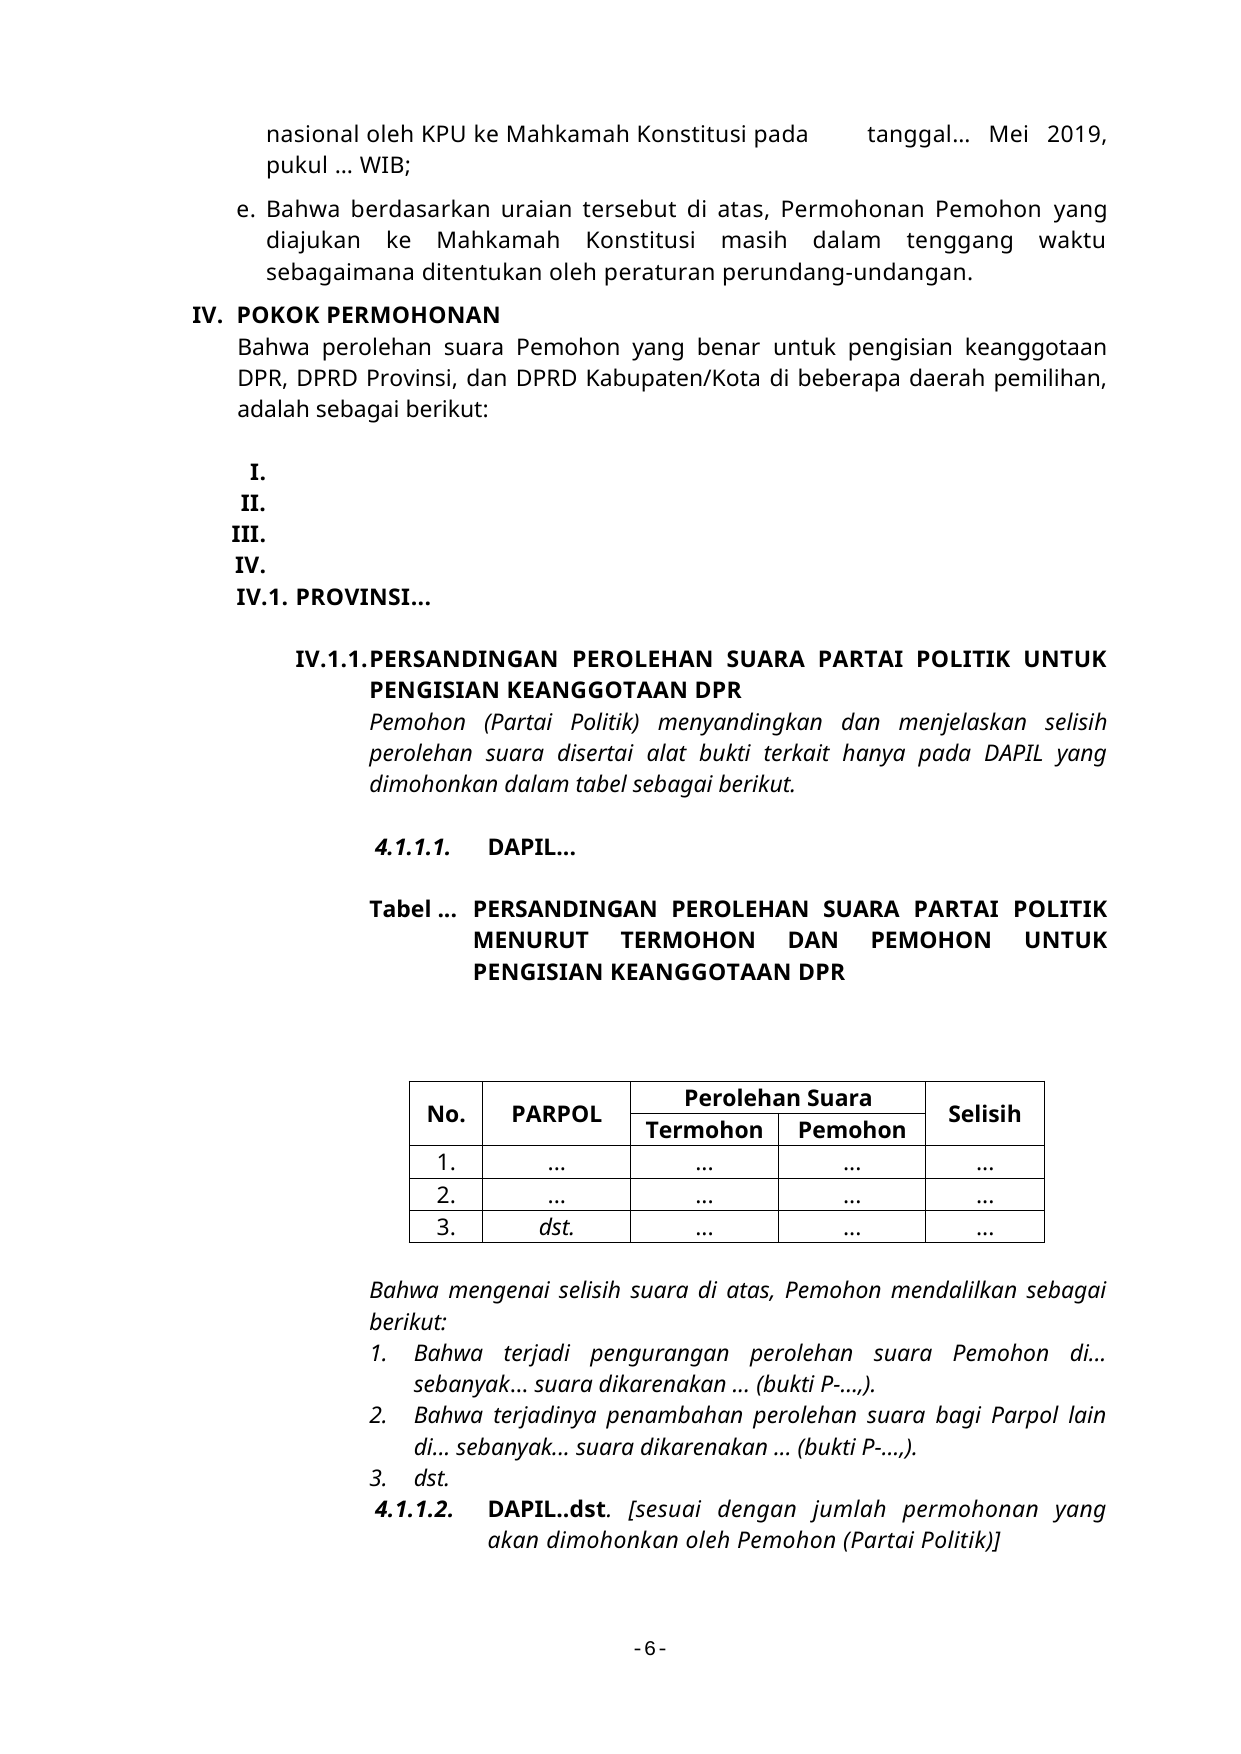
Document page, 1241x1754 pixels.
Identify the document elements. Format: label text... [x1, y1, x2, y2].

table_cell 1. [410, 1146, 482, 1177]
table_cell 3. [410, 1211, 482, 1242]
table_cell Termohon [631, 1114, 778, 1145]
list PROVINSI... [236, 581, 1107, 612]
list Bahwa berdasarkan uraian tersebut di atas, Permohonan Pemohon yang diajukan ke Mahkamah Konstitusi masih dalam tenggang waktu sebagaimana ditentukan oleh peraturan perundang-undangan. [236, 193, 1107, 287]
table_cell ... [631, 1179, 778, 1210]
list Bahwa terjadinya penambahan perolehan suara bagi Parpol lain di... sebanyak... suara dikarenakan ... (bukti P-…,). [369, 1399, 1107, 1462]
table_header PARPOL [483, 1082, 630, 1145]
table_cell ... [483, 1146, 630, 1177]
table_cell 2. [410, 1179, 482, 1210]
list Tabel ... PERSANDINGAN PEROLEHAN SUARA PARTAI POLITIK MENURUT TERMOHON DAN PEMOHON UNTUK PENGISIAN KEANGGOTAAN DPR [369, 893, 1107, 987]
table_cell ... [483, 1179, 630, 1210]
list DAPIL..dst. [sesuai dengan jumlah permohonan yang akan dimohonkan oleh Pemohon (Partai Politik)] [375, 1493, 1107, 1556]
table_cell ... [779, 1179, 925, 1210]
list Pemohon (Partai Politik) menyandingkan dan menjelaskan selisih perolehan suara disertai alat bukti terkait hanya pada DAPIL yang dimohonkan dalam tabel sebagai berikut. [369, 706, 1107, 799]
table_cell ... [779, 1146, 925, 1177]
table_cell ... [631, 1146, 778, 1177]
text Bahwa perolehan suara Pemohon yang benar untuk pengisian keanggotaan DPR, DPRD Provinsi, dan DPRD Kabupaten/Kota di beberapa daerah pemilihan, adalah sebagai berikut: [237, 331, 1107, 424]
list POKOK PERMOHONAN [192, 299, 1107, 331]
table_cell ... [779, 1211, 925, 1242]
table_header Perolehan Suara [631, 1082, 925, 1113]
table_cell Pemohon [779, 1114, 925, 1145]
table_cell dst. [483, 1211, 630, 1242]
table_cell ... [926, 1179, 1044, 1210]
table_header No. [410, 1082, 482, 1145]
list PERSANDINGAN PEROLEHAN SUARA PARTAI POLITIK UNTUK PENGISIAN KEANGGOTAAN DPR [295, 643, 1107, 706]
list Bahwa terjadi pengurangan perolehan suara Pemohon di... sebanyak… suara dikarenakan ... (bukti P-…,). [369, 1337, 1107, 1399]
table_cell ... [926, 1146, 1044, 1177]
list dst. [369, 1462, 1107, 1493]
table_cell ... [926, 1211, 1044, 1242]
table_header Selisih [926, 1082, 1044, 1145]
text Bahwa mengenai selisih suara di atas, Pemohon mendalilkan sebagai berikut: [369, 1274, 1107, 1337]
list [236, 118, 1107, 181]
table_cell ... [631, 1211, 778, 1242]
list DAPIL... [375, 831, 1107, 862]
